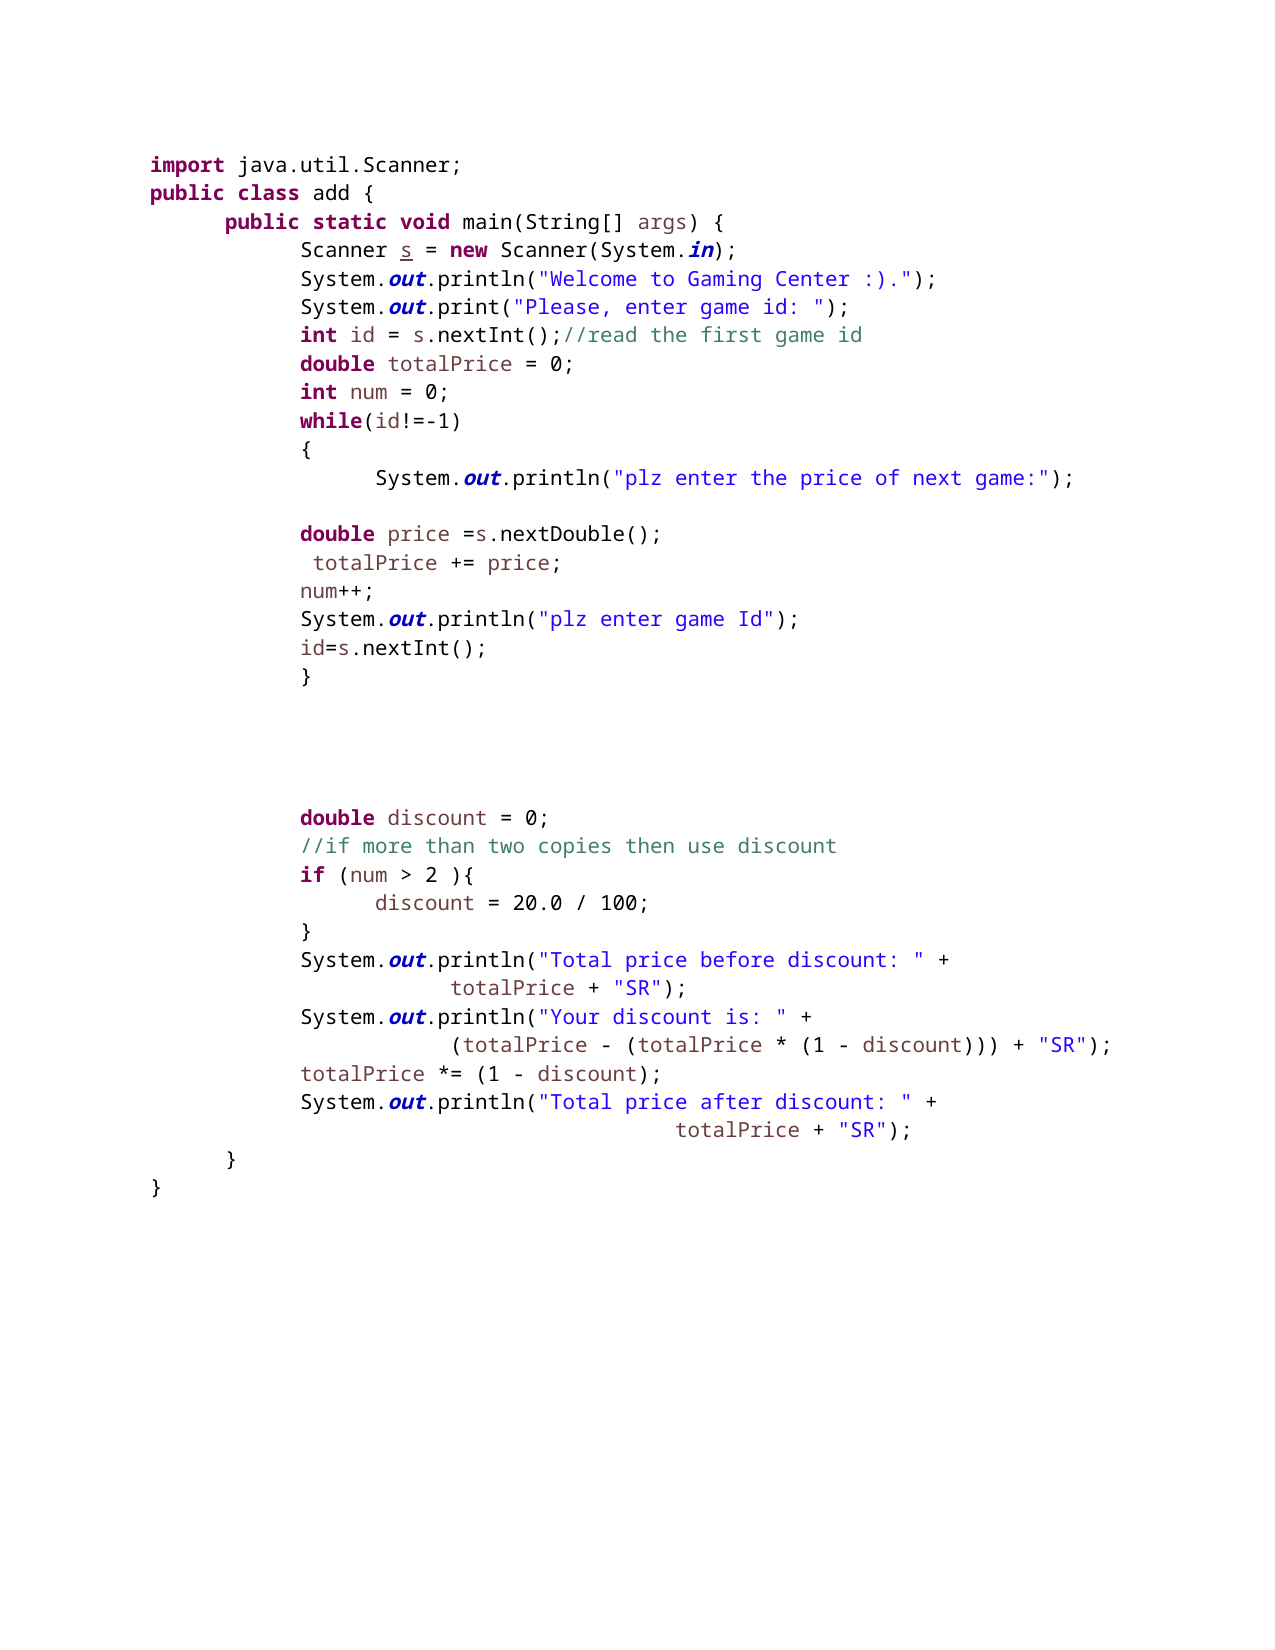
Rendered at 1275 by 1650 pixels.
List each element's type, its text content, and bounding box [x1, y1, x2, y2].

text int num = 0; [150, 377, 1125, 406]
text totalPrice + "SR"); [150, 1116, 1125, 1144]
text totalPrice += price; [150, 548, 1125, 576]
text while(id!=-1) [150, 406, 1125, 434]
text Scanner s = new Scanner(System.in); [150, 235, 1125, 264]
text System.out.println("plz enter the price of next game:"); [150, 463, 1125, 491]
text (totalPrice - (totalPrice * (1 - discount))) + "SR"); [150, 1030, 1125, 1059]
text totalPrice + "SR"); [150, 973, 1125, 1002]
text } [150, 1172, 1125, 1201]
text System.out.println("plz enter game Id"); [150, 604, 1125, 633]
text System.out.println("Total price after discount: " + [150, 1087, 1125, 1116]
text double price =s.nextDouble(); [150, 519, 1125, 548]
text System.out.println("Welcome to Gaming Center :)."); [150, 264, 1125, 292]
text //if more than two copies then use discount [150, 831, 1125, 860]
text System.out.print("Please, enter game id: "); [150, 292, 1125, 321]
text public class add { [150, 178, 1125, 207]
text } [150, 1144, 1125, 1172]
text } [150, 661, 1125, 690]
text import java.util.Scanner; [150, 150, 1125, 178]
text double totalPrice = 0; [150, 349, 1125, 377]
text discount = 20.0 / 100; [150, 888, 1125, 917]
text id=s.nextInt(); [150, 633, 1125, 661]
text System.out.println("Total price before discount: " + [150, 945, 1125, 973]
text double discount = 0; [150, 803, 1125, 831]
text totalPrice *= (1 - discount); [150, 1059, 1125, 1087]
text System.out.println("Your discount is: " + [150, 1002, 1125, 1030]
text } [150, 917, 1125, 945]
text int id = s.nextInt();//read the first game id [150, 321, 1125, 349]
text { [150, 434, 1125, 463]
text num++; [150, 576, 1125, 604]
text public static void main(String[] args) { [150, 207, 1125, 235]
text if (num > 2 ){ [150, 860, 1125, 888]
